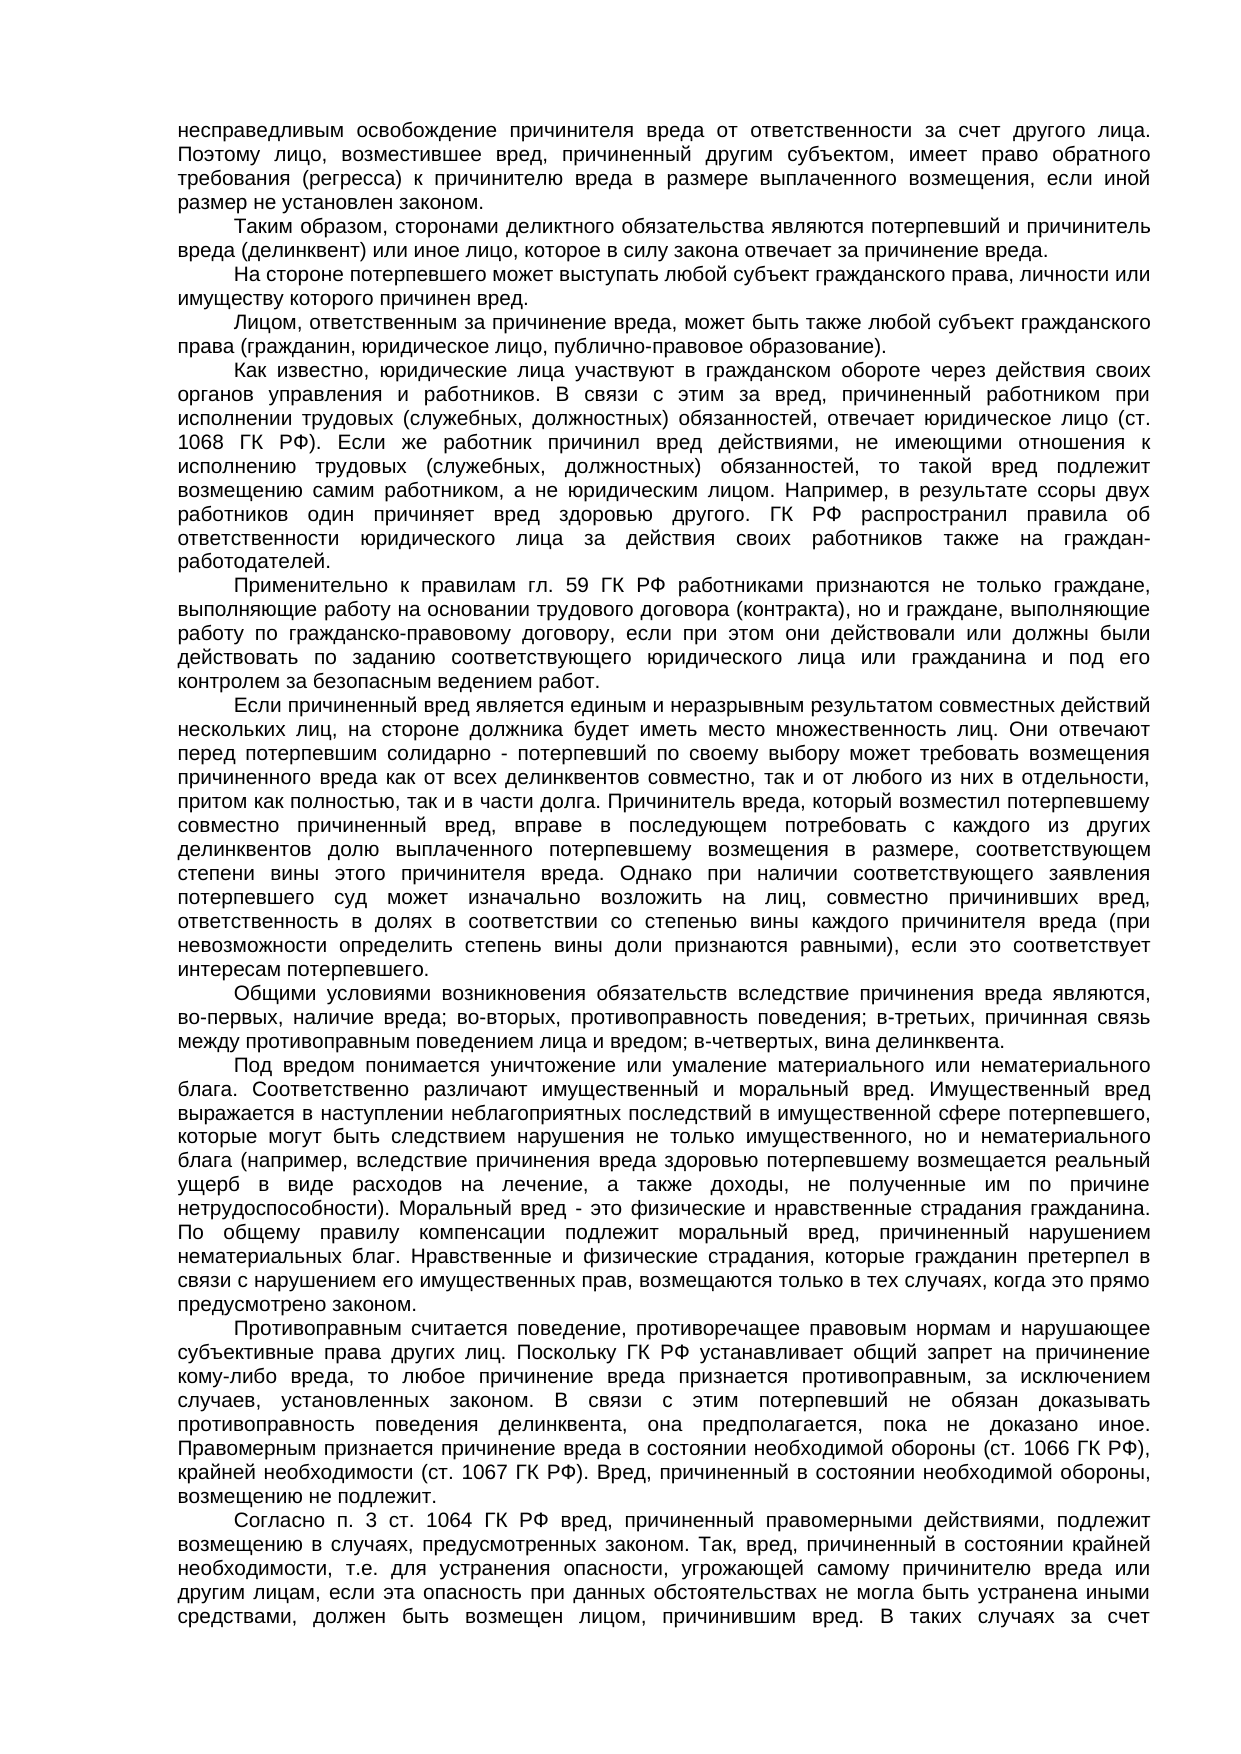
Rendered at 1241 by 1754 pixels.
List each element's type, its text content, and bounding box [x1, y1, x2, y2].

text Лицом, ответственным за причинение вреда, может быть также любой субъект гражданского права (гражданин, юридическое лицо, публично-правовое образование). [177, 310, 1152, 358]
text Если причиненный вред является единым и неразрывным результатом совместных действий нескольких лиц, на стороне должника будет иметь место множественность лиц. Они отвечают перед потерпевшим солидарно - потерпевший по своему выбору может требовать возмещения причиненного вреда как от всех делинквентов совместно, так и от любого из них в отдельности, притом как полностью, так и в части долга. Причинитель вреда, который возместил потерпевшему совместно причиненный вред, вправе в последующем потребовать с каждого из других делинквентов долю выплаченного потерпевшему возмещения в размере, соответствующем степени вины этого причинителя вреда. Однако при наличии соответствующего заявления потерпевшего суд может изначально возложить на лиц, совместно причинивших вред, ответственность в долях в соответствии со степенью вины каждого причинителя вреда (при невозможности определить степень вины доли признаются равными), если это соответствует интересам потерпевшего. [177, 693, 1152, 981]
text Общими условиями возникновения обязательств вследствие причинения вреда являются, во-первых, наличие вреда; во-вторых, противоправность поведения; в-третьих, причинная связь между противоправным поведением лица и вредом; в-четвертых, вина делинквента. [177, 981, 1152, 1052]
text Под вредом понимается уничтожение или умаление материального или нематериального блага. Соответственно различают имущественный и моральный вред. Имущественный вред выражается в наступлении неблагоприятных последствий в имущественной сфере потерпевшего, которые могут быть следствием нарушения не только имущественного, но и нематериального блага (например, вследствие причинения вреда здоровью потерпевшему возмещается реальный ущерб в виде расходов на лечение, а также доходы, не полученные им по причине нетрудоспособности). Моральный вред - это физические и нравственные страдания гражданина. По общему правилу компенсации подлежит моральный вред, причиненный нарушением нематериальных благ. Нравственные и физические страдания, которые гражданин претерпел в связи с нарушением его имущественных прав, возмещаются только в тех случаях, когда это прямо предусмотрено законом. [177, 1052, 1152, 1316]
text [177, 1508, 1152, 1627]
text На стороне потерпевшего может выступать любой субъект гражданского права, личности или имуществу которого причинен вред. [177, 262, 1152, 310]
text Как известно, юридические лица участвуют в гражданском обороте через действия своих органов управления и работников. В связи с этим за вред, причиненный работником при исполнении трудовых (служебных, должностных) обязанностей, отвечает юридическое лицо (ст. 1068 ГК РФ). Если же работник причинил вред действиями, не имеющими отношения к исполнению трудовых (служебных, должностных) обязанностей, то такой вред подлежит возмещению самим работником, а не юридическим лицом. Например, в результате ссоры двух работников один причиняет вред здоровью другого. ГК РФ распространил правила об ответственности юридического лица за действия своих работников также на граждан-работодателей. [177, 358, 1152, 573]
text Применительно к правилам гл. 59 ГК РФ работниками признаются не только граждане, выполняющие работу на основании трудового договора (контракта), но и граждане, выполняющие работу по гражданско-правовому договору, если при этом они действовали или должны были действовать по заданию соответствующего юридического лица или гражданина и под его контролем за безопасным ведением работ. [177, 573, 1152, 693]
text Таким образом, сторонами деликтного обязательства являются потерпевший и причинитель вреда (делинквент) или иное лицо, которое в силу закона отвечает за причинение вреда. [177, 214, 1152, 262]
text Противоправным считается поведение, противоречащее правовым нормам и нарушающее субъективные права других лиц. Поскольку ГК РФ устанавливает общий запрет на причинение кому-либо вреда, то любое причинение вреда признается противоправным, за исключением случаев, установленных законом. В связи с этим потерпевший не обязан доказывать противоправность поведения делинквента, она предполагается, пока не доказано иное. Правомерным признается причинение вреда в состоянии необходимой обороны (ст. 1066 ГК РФ), крайней необходимости (ст. 1067 ГК РФ). Вред, причиненный в состоянии необходимой обороны, возмещению не подлежит. [177, 1316, 1152, 1508]
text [177, 118, 1152, 214]
